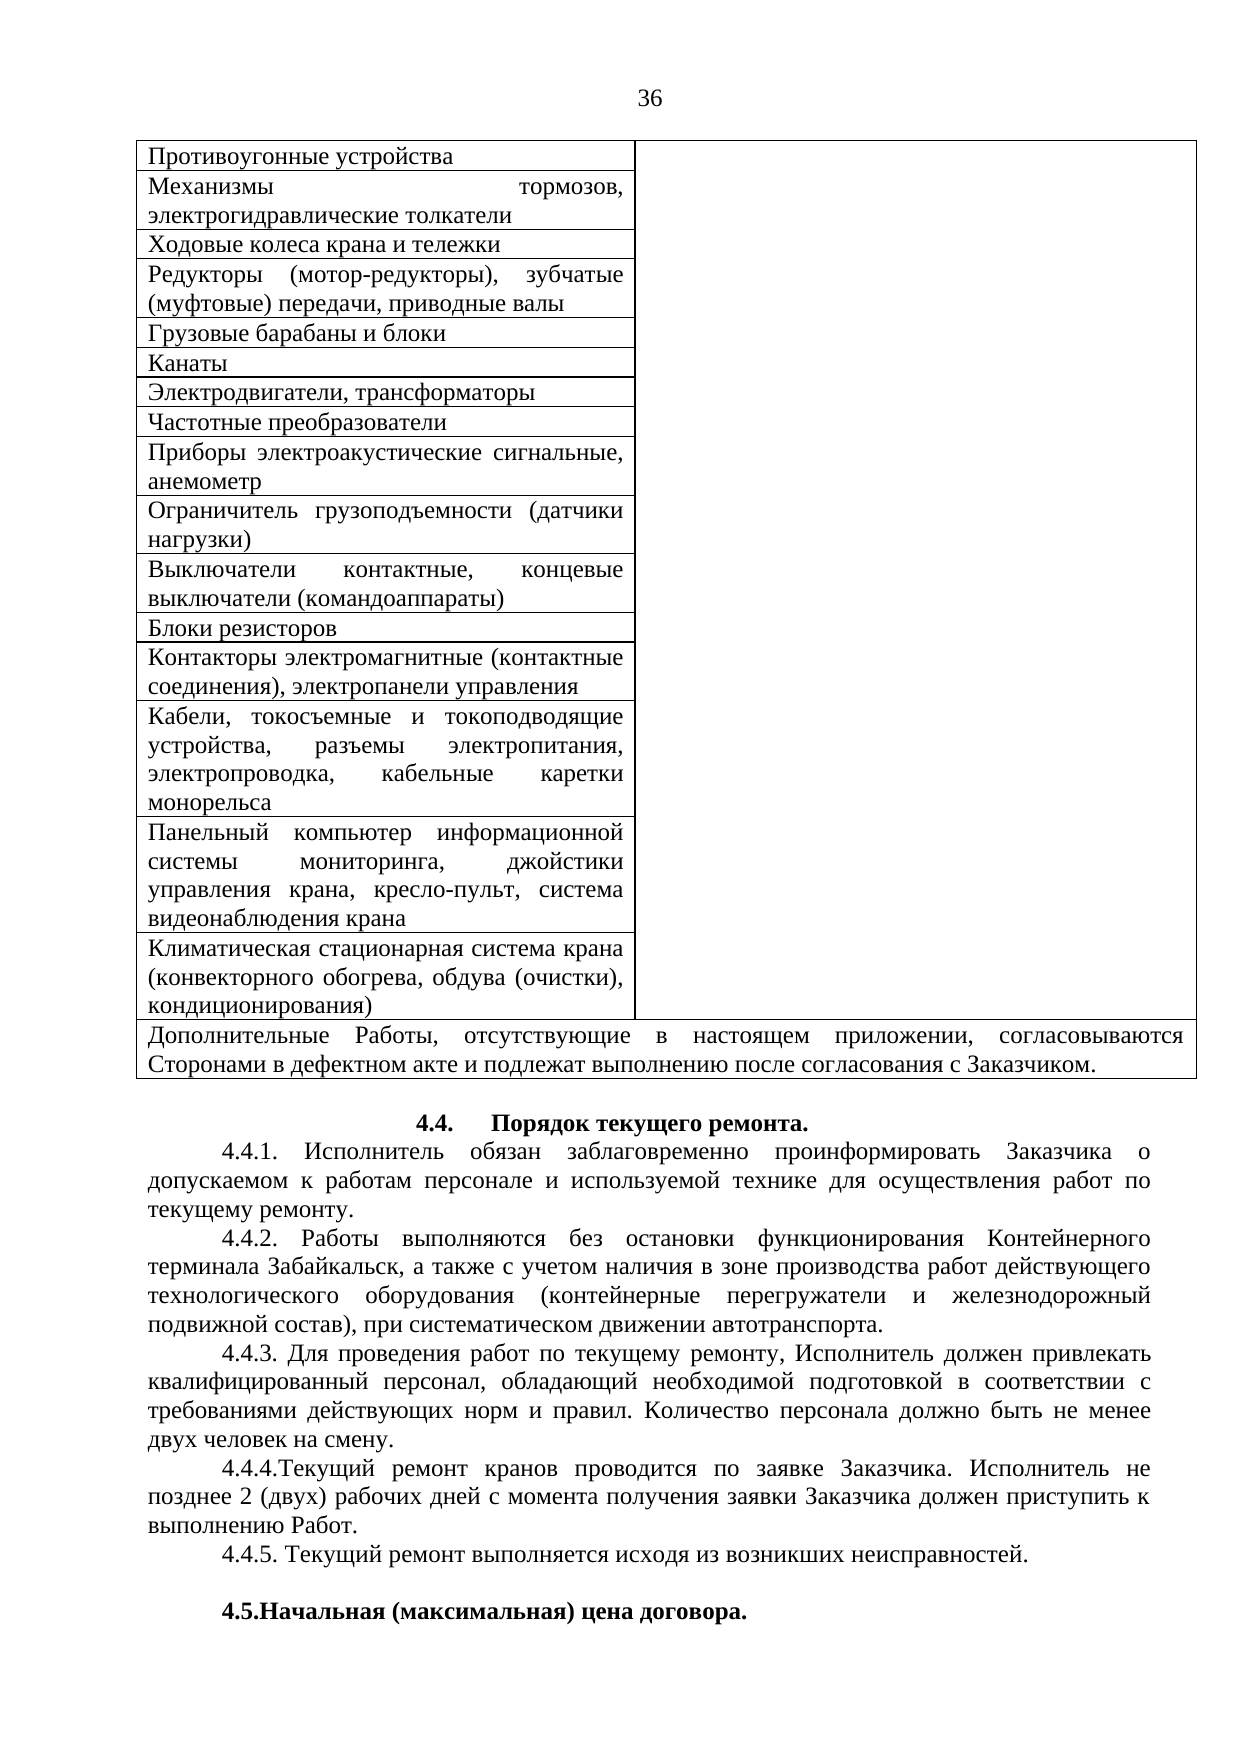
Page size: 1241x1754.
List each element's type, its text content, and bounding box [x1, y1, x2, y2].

table_cell Редукторы (мотор-редукторы), зубчатые (муфтовые) передачи, приводные валы [137, 259, 634, 317]
table_cell Дополнительные Работы, отсутствующие в настоящем приложении, согласовываются Сторонами в дефектном акте и подлежат выполнению после согласования с Заказчиком. [137, 1020, 1196, 1078]
table_cell Ограничитель грузоподъемности (датчики нагрузки) [137, 496, 634, 553]
text 4.5.Начальная (максимальная) цена договора. [148, 1596, 1152, 1625]
table_cell Противоугонные устройства [137, 141, 634, 170]
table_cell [636, 141, 1196, 1019]
text 4.4.3. Для проведения работ по текущему ремонту, Исполнитель должен привлекать квалифицированный персонал, обладающий необходимой подготовкой в соответствии с требованиями действующих норм и правил. Количество персонала должно быть не менее двух человек на смену. [148, 1338, 1152, 1453]
table_cell Электродвигатели, трансформаторы [137, 378, 634, 406]
table_cell Блоки резисторов [137, 613, 634, 641]
table_cell Контакторы электромагнитные (контактные соединения), электропанели управления [137, 643, 634, 700]
list Порядок текущего ремонта. [73, 1108, 1152, 1136]
table_cell Ходовые колеса крана и тележки [137, 230, 634, 258]
table_cell Панельный компьютер информационной системы мониторинга, джойстики управления крана, кресло-пульт, система видеонаблюдения крана [137, 817, 634, 932]
table_cell Частотные преобразователи [137, 407, 634, 436]
text 4.4.4.Текущий ремонт кранов проводится по заявке Заказчика. Исполнитель не позднее 2 (двух) рабочих дней с момента получения заявки Заказчика должен приступить к выполнению Работ. [148, 1453, 1152, 1539]
table_cell Климатическая стационарная система крана (конвекторного обогрева, обдува (очистки), кондиционирования) [137, 933, 634, 1019]
table_cell Канаты [137, 348, 634, 376]
text 4.4.2. Работы выполняются без остановки функционирования Контейнерного терминала Забайкальск, а также с учетом наличия в зоне производства работ действующего технологического оборудования (контейнерные перегружатели и железнодорожный подвижной состав), при систематическом движении автотранспорта. [148, 1223, 1152, 1338]
table_cell Выключатели контактные, концевые выключатели (командоаппараты) [137, 554, 634, 612]
text 4.4.1. Исполнитель обязан заблаговременно проинформировать Заказчика о допускаемом к работам персонале и используемой технике для осуществления работ по текущему ремонту. [148, 1136, 1152, 1223]
table_cell Кабели, токосъемные и токоподводящие устройства, разъемы электропитания, электропроводка, кабельные каретки монорельса [137, 701, 634, 816]
text 4.4.5. Текущий ремонт выполняется исходя из возникших неисправностей. [148, 1539, 1152, 1568]
table_cell Грузовые барабаны и блоки [137, 318, 634, 347]
table_cell Приборы электроакустические сигнальные, анемометр [137, 437, 634, 494]
table_cell Механизмы тормозов, электрогидравлические толкатели [137, 171, 634, 228]
